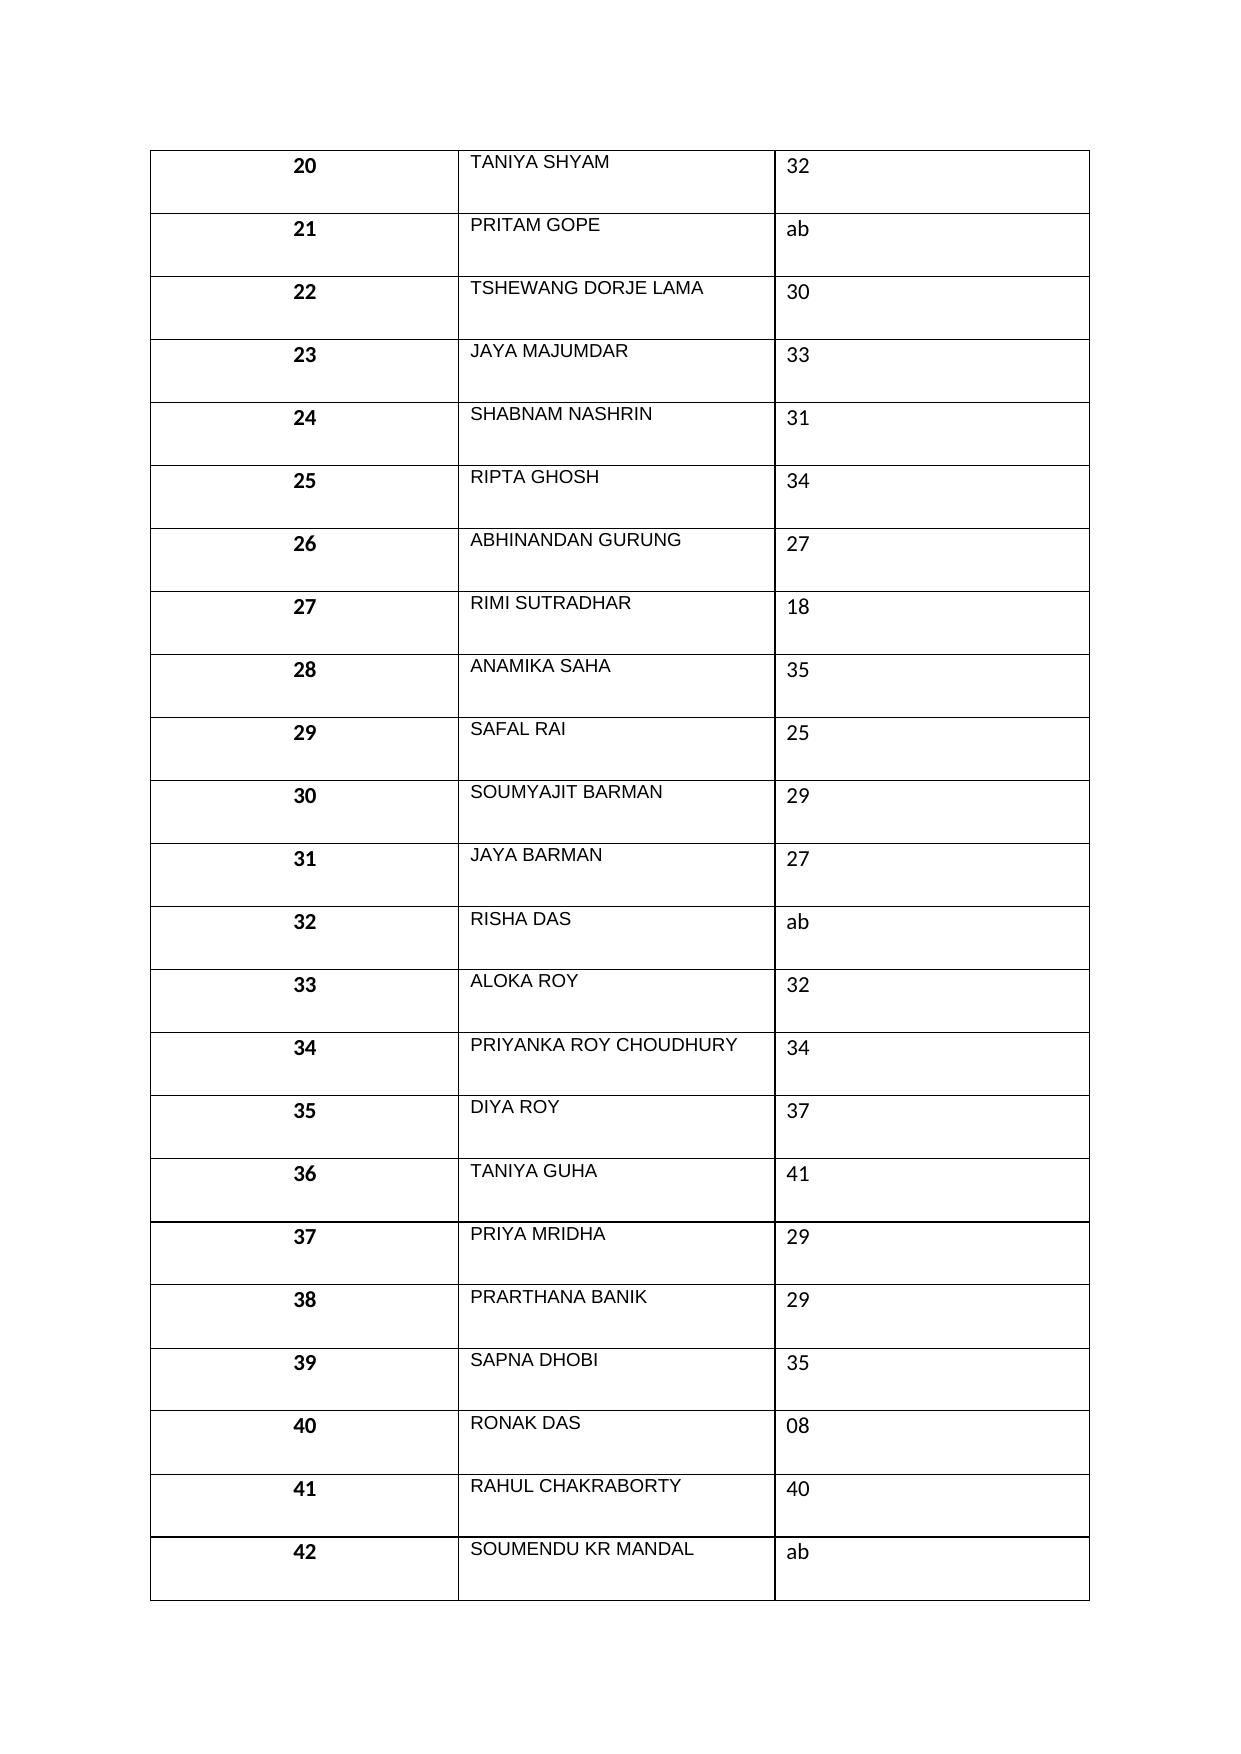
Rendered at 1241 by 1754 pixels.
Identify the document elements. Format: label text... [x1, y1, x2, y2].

table_cell 29 [151, 718, 458, 780]
table_cell ALOKA ROY [459, 970, 774, 1032]
table_cell SOUMYAJIT BARMAN [459, 781, 774, 843]
table_cell 31 [776, 403, 1089, 465]
table_cell 31 [151, 844, 458, 906]
table_cell 40 [776, 1475, 1089, 1536]
table_cell 26 [151, 529, 458, 591]
table_cell ab [776, 1538, 1089, 1599]
table_cell 37 [151, 1223, 458, 1284]
table_cell 29 [776, 781, 1089, 843]
table_cell 33 [776, 340, 1089, 402]
table_cell RONAK DAS [459, 1411, 774, 1473]
table_cell SHABNAM NASHRIN [459, 403, 774, 465]
table_cell TANIYA SHYAM [459, 151, 774, 213]
table_cell 39 [151, 1349, 458, 1410]
table_cell 21 [151, 214, 458, 276]
table_cell SAPNA DHOBI [459, 1349, 774, 1410]
table_cell TSHEWANG DORJE LAMA [459, 277, 774, 339]
table_cell 33 [151, 970, 458, 1032]
table_cell 25 [776, 718, 1089, 780]
table_cell 34 [776, 1033, 1089, 1095]
table_cell 18 [776, 592, 1089, 654]
table_cell 20 [151, 151, 458, 213]
table_cell 27 [151, 592, 458, 654]
table_cell DIYA ROY [459, 1096, 774, 1158]
table_cell 27 [776, 529, 1089, 591]
table_cell 27 [776, 844, 1089, 906]
table_cell 08 [776, 1411, 1089, 1473]
table_cell 35 [151, 1096, 458, 1158]
table_cell 34 [776, 466, 1089, 528]
table_cell RIMI SUTRADHAR [459, 592, 774, 654]
table_cell 29 [776, 1285, 1089, 1347]
table_cell ab [776, 214, 1089, 276]
table_cell 32 [151, 907, 458, 969]
table_cell 28 [151, 655, 458, 717]
table_cell TANIYA GUHA [459, 1159, 774, 1221]
table_cell 30 [776, 277, 1089, 339]
table_cell 38 [151, 1285, 458, 1347]
table_cell RAHUL CHAKRABORTY [459, 1475, 774, 1536]
table_cell 34 [151, 1033, 458, 1095]
table_cell 30 [151, 781, 458, 843]
table_cell 23 [151, 340, 458, 402]
table_cell 40 [151, 1411, 458, 1473]
table_cell 37 [776, 1096, 1089, 1158]
table_cell 32 [776, 151, 1089, 213]
table_cell PRITAM GOPE [459, 214, 774, 276]
table_cell 25 [151, 466, 458, 528]
table_cell ANAMIKA SAHA [459, 655, 774, 717]
table_cell 41 [151, 1475, 458, 1536]
table_cell PRIYANKA ROY CHOUDHURY [459, 1033, 774, 1095]
table_cell 29 [776, 1223, 1089, 1284]
table_cell 42 [151, 1538, 458, 1599]
table_cell 35 [776, 1349, 1089, 1410]
table_cell SOUMENDU KR MANDAL [459, 1538, 774, 1599]
table_cell PRIYA MRIDHA [459, 1223, 774, 1284]
table_cell RISHA DAS [459, 907, 774, 969]
table_cell PRARTHANA BANIK [459, 1285, 774, 1347]
table_cell 22 [151, 277, 458, 339]
table_cell 24 [151, 403, 458, 465]
table_cell 36 [151, 1159, 458, 1221]
table_cell 32 [776, 970, 1089, 1032]
table_cell SAFAL RAI [459, 718, 774, 780]
table_cell JAYA BARMAN [459, 844, 774, 906]
table_cell RIPTA GHOSH [459, 466, 774, 528]
table_cell 35 [776, 655, 1089, 717]
table_cell 41 [776, 1159, 1089, 1221]
table_cell JAYA MAJUMDAR [459, 340, 774, 402]
table_cell ab [776, 907, 1089, 969]
table_cell ABHINANDAN GURUNG [459, 529, 774, 591]
